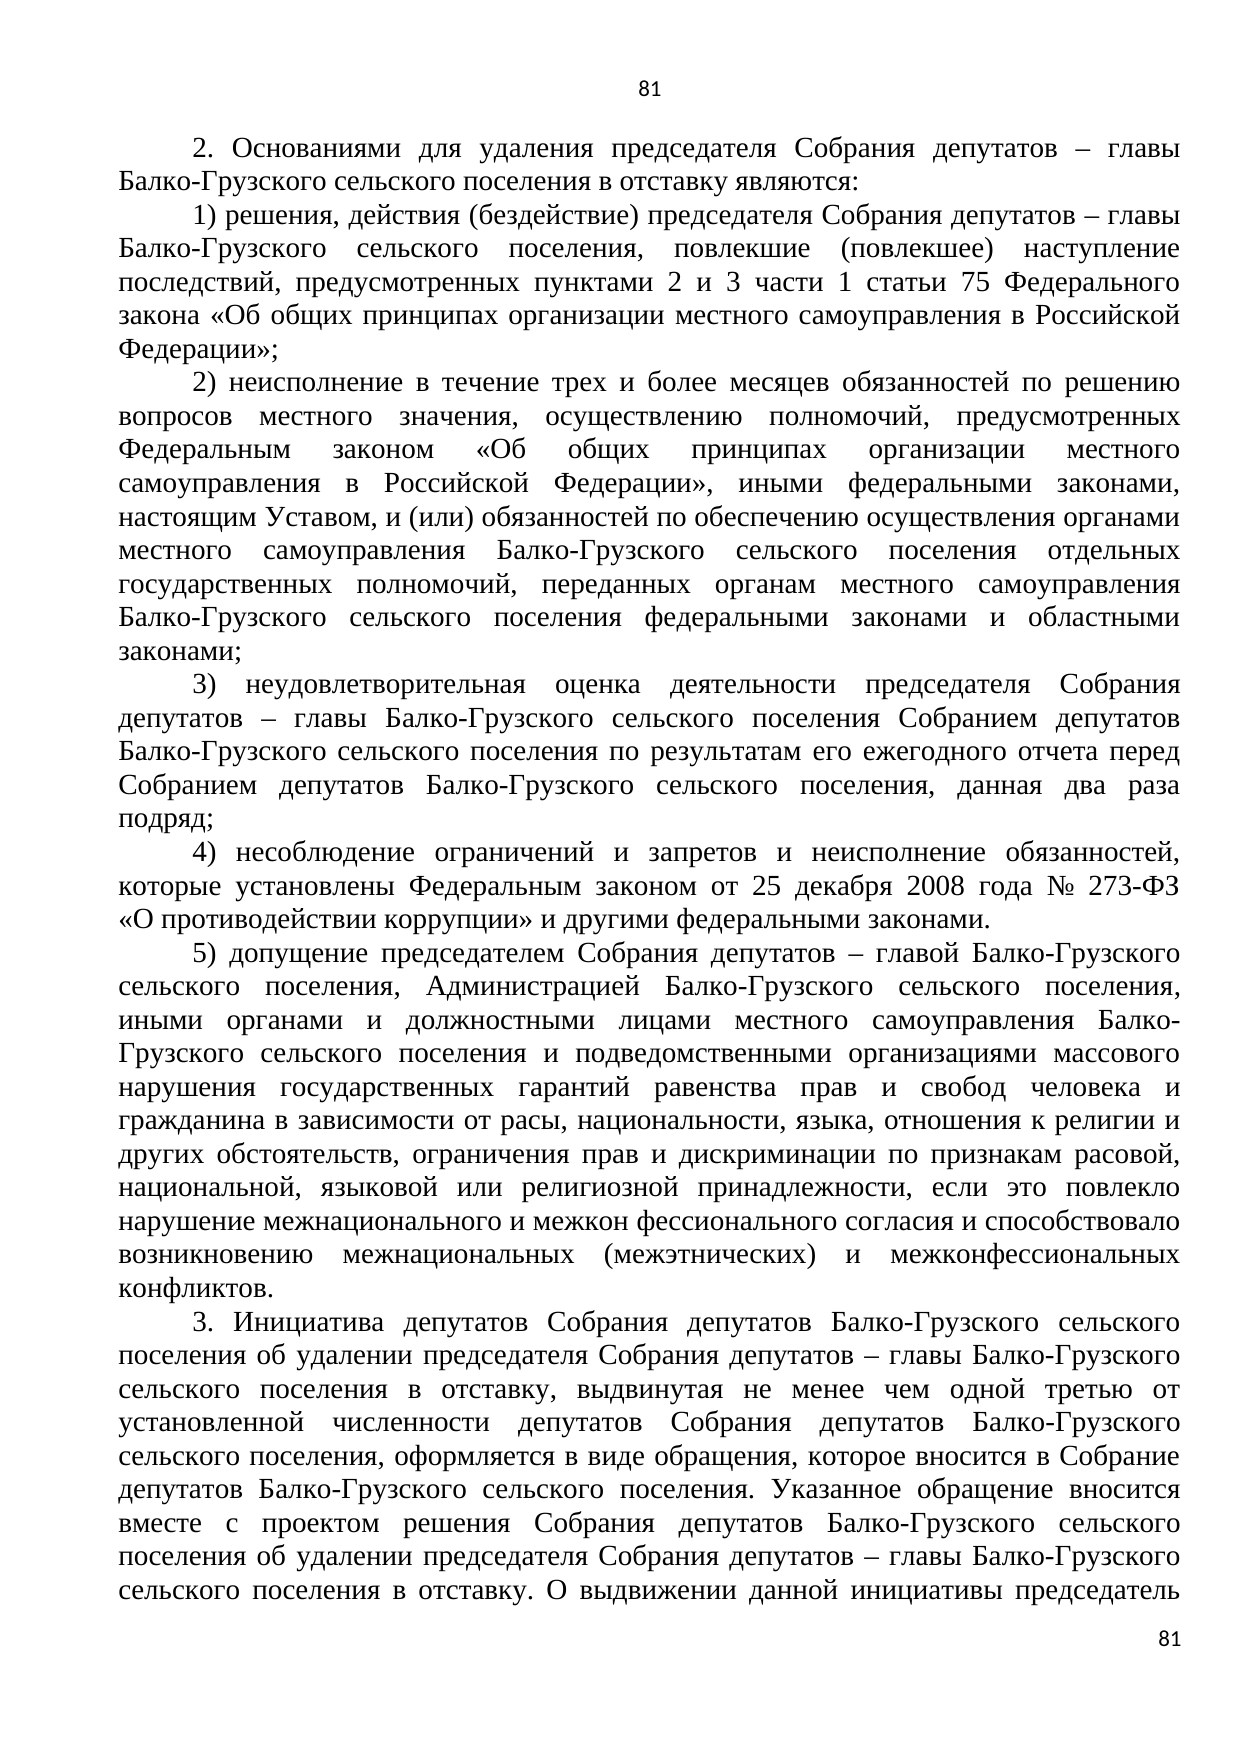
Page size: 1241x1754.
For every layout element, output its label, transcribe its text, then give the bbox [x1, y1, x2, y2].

text 5) допущение председателем Собрания депутатов – главой Балко-Грузского сельского поселения, Администрацией Балко-Грузского сельского поселения, иными органами и должностными лицами местного самоуправления Балко-Грузского сельского поселения и подведомственными организациями массового нарушения государственных гарантий равенства прав и свобод человека и гражданина в зависимости от расы, национальности, языка, отношения к религии и других обстоятельств, ограничения прав и дискриминации по признакам расовой, национальной, языковой или религиозной принадлежности, если это повлекло нарушение межнационального и межкон фессионального согласия и способствовало возникновению межнациональных (межэтнических) и межконфессиональных конфликтов. [118, 935, 1181, 1304]
text 2) неисполнение в течение трех и более месяцев обязанностей по решению вопросов местного значения, осуществлению полномочий, предусмотренных Федеральным законом «Об общих принципах организации местного самоуправления в Российской Федерации», иными федеральными законами, настоящим Уставом, и (или) обязанностей по обеспечению осуществления органами местного самоуправления Балко-Грузского сельского поселения отдельных государственных полномочий, переданных органам местного самоуправления Балко-Грузского сельского поселения федеральными законами и областными законами; [118, 364, 1181, 666]
text 1) решения, действия (бездействие) председателя Собрания депутатов – главы Балко-Грузского сельского поселения, повлекшие (повлекшее) наступление последствий, предусмотренных пунктами 2 и 3 части 1 статьи 75 Федерального закона «Об общих принципах организации местного самоуправления в Российской Федерации»; [118, 197, 1181, 364]
text 4) несоблюдение ограничений и запретов и неисполнение обязанностей, которые установлены Федеральным законом от 25 декабря 2008 года № 273-ФЗ «О противодействии коррупции» и другими федеральными законами. [118, 834, 1181, 935]
text 2. Основаниями для удаления председателя Собрания депутатов – главы Балко-Грузского сельского поселения в отставку являются: [118, 130, 1181, 197]
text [118, 1304, 1181, 1606]
text 3) неудовлетворительная оценка деятельности председателя Собрания депутатов – главы Балко-Грузского сельского поселения Собранием депутатов Балко-Грузского сельского поселения по результатам его ежегодного отчета перед Собранием депутатов Балко-Грузского сельского поселения, данная два раза подряд; [118, 666, 1181, 834]
